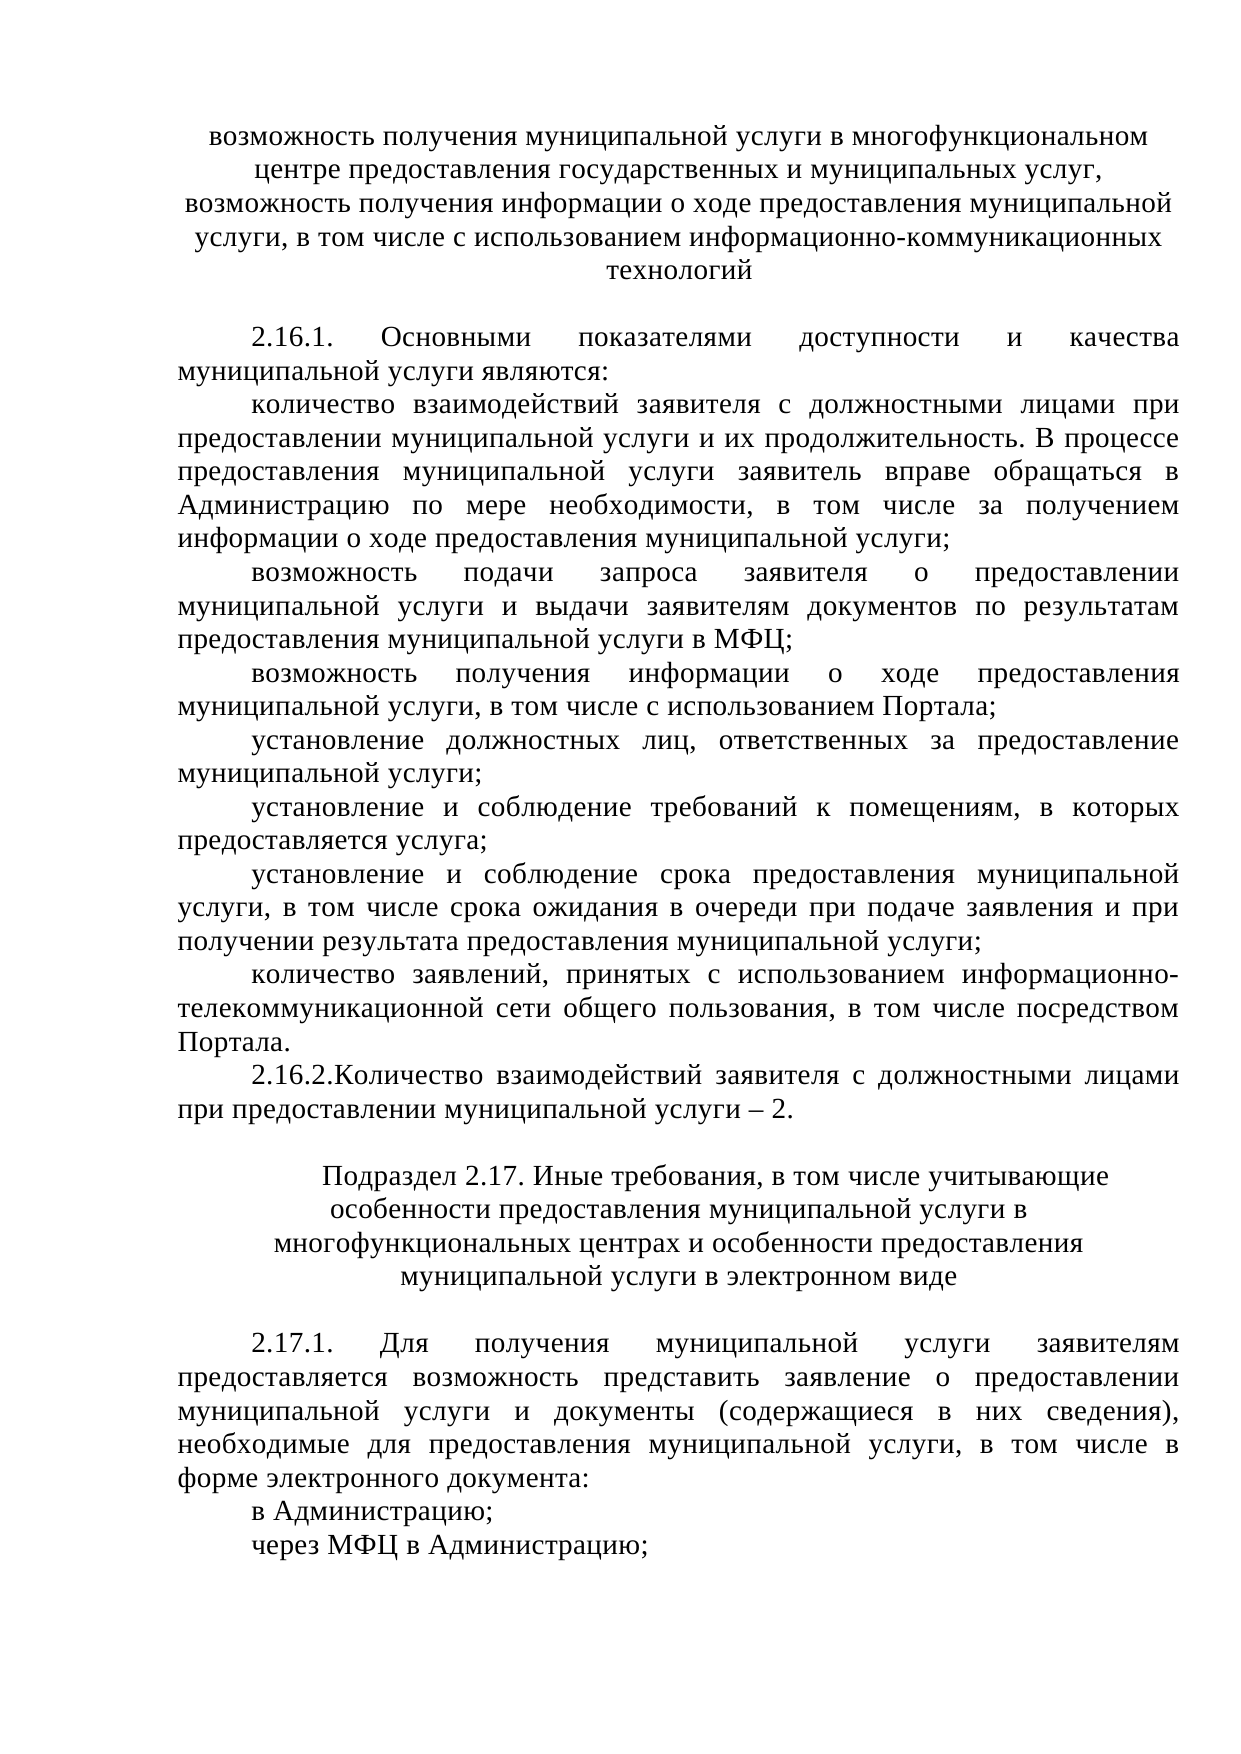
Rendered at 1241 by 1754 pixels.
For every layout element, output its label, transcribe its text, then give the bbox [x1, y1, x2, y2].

text через МФЦ в Администрацию; [177, 1527, 1181, 1560]
text Подраздел 2.17. Иные требования, в том числе учитывающие особенности предоставления муниципальной услуги в многофункциональных центрах и особенности предоставления муниципальной услуги в электронном виде [177, 1158, 1181, 1292]
text установление и соблюдение требований к помещениям, в которых предоставляется услуга; [177, 789, 1181, 856]
text 2.17.1. Для получения муниципальной услуги заявителям предоставляется возможность представить заявление о предоставлении муниципальной услуги и документы (содержащиеся в них сведения), необходимые для предоставления муниципальной услуги, в том числе в форме электронного документа: [177, 1326, 1181, 1493]
text количество заявлений, принятых с использованием информационно-телекоммуникационной сети общего пользования, в том числе посредством Портала. [177, 957, 1181, 1057]
text 2.16.1. Основными показателями доступности и качества муниципальной услуги являются: [177, 319, 1181, 386]
text возможность получения информации о ходе предоставления муниципальной услуги, в том числе с использованием Портала; [177, 655, 1181, 722]
text установление и соблюдение срока предоставления муниципальной услуги, в том числе срока ожидания в очереди при подаче заявления и при получении результата предоставления муниципальной услуги; [177, 856, 1181, 957]
text 2.16.2.Количество взаимодействий заявителя с должностными лицами при предоставлении муниципальной услуги – 2. [177, 1057, 1181, 1124]
text установление должностных лиц, ответственных за предоставление муниципальной услуги; [177, 722, 1181, 789]
text в Администрацию; [177, 1493, 1181, 1527]
text количество взаимодействий заявителя с должностными лицами при предоставлении муниципальной услуги и их продолжительность. В процессе предоставления муниципальной услуги заявитель вправе обращаться в Администрацию по мере необходимости, в том числе за получением информации о ходе предоставления муниципальной услуги; [177, 386, 1181, 554]
text возможность подачи запроса заявителя о предоставлении муниципальной услуги и выдачи заявителям документов по результатам предоставления муниципальной услуги в МФЦ; [177, 554, 1181, 655]
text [177, 118, 1181, 286]
